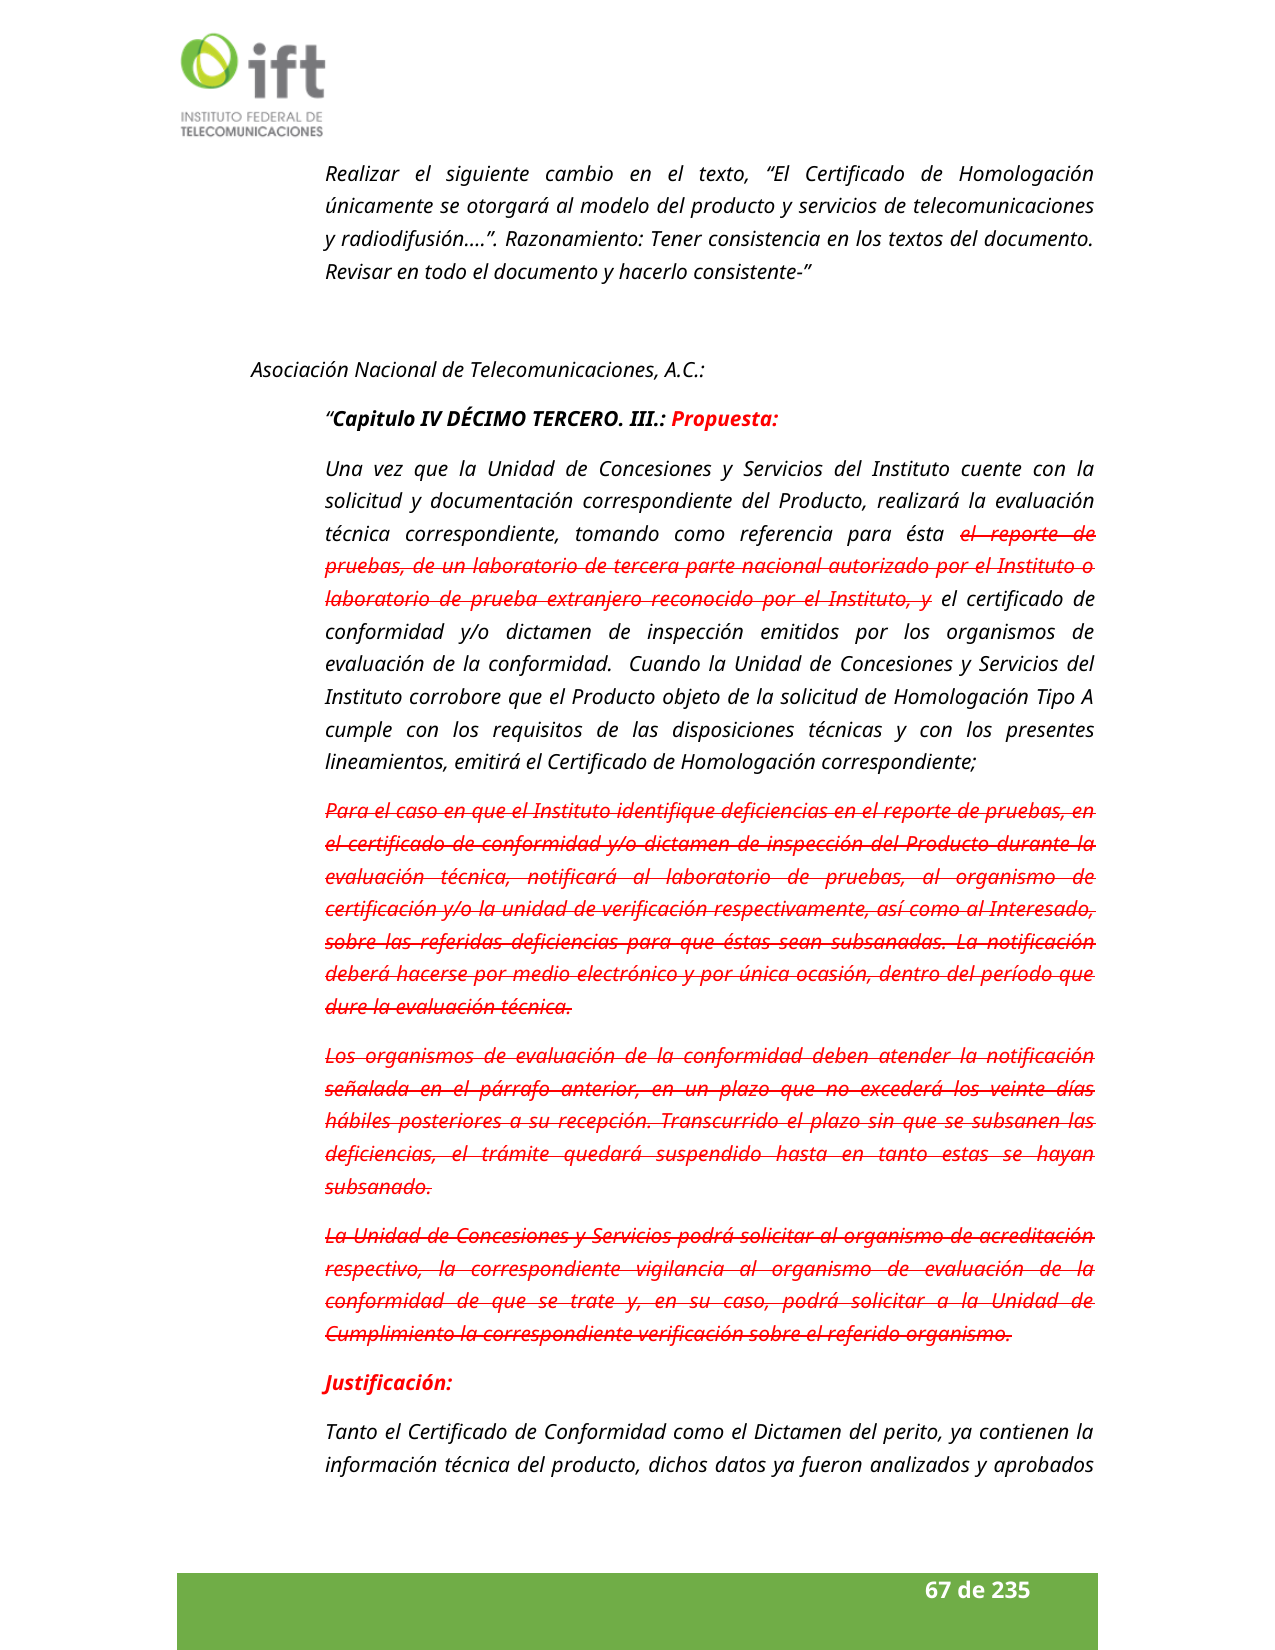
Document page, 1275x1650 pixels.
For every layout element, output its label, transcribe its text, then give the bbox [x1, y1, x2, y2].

picture [177, 27, 334, 145]
text Justificación: [251, 1368, 1098, 1397]
text Una vez que la Unidad de Concesiones y Servicios del Instituto cuente con la solicitud y documentación correspondiente del Producto, realizará la evaluación técnica correspondiente, tomando como referencia para ésta el reporte de pruebas, de un laboratorio de tercera parte nacional autorizado por el Instituto o laboratorio de prueba extranjero reconocido por el Instituto, y el certificado de conformidad y/o dictamen de inspección emitidos por los organismos de evaluación de la conformidad. Cuando la Unidad de Concesiones y Servicios del Instituto corrobore que el Producto objeto de la solicitud de Homologación Tipo A cumple con los requisitos de las disposiciones técnicas y con los presentes lineamientos, emitirá el Certificado de Homologación correspondiente; [325, 454, 1098, 776]
text Para el caso en que el Instituto identifique deficiencias en el reporte de pruebas, en el certificado de conformidad y/o dictamen de inspección del Producto durante la evaluación técnica, notificará al laboratorio de pruebas, al organismo de certificación y/o la unidad de verificación respectivamente, así como al Interesado, sobre las referidas deficiencias para que éstas sean subsanadas. La notificación deberá hacerse por medio electrónico y por única ocasión, dentro del período que dure la evaluación técnica. [325, 797, 1098, 1021]
text La Unidad de Concesiones y Servicios podrá solicitar al organismo de acreditación respectivo, la correspondiente vigilancia al organismo de evaluación de la conformidad de que se trate y, en su caso, podrá solicitar a la Unidad de Cumplimiento la correspondiente verificación sobre el referido organismo. [325, 1221, 1098, 1347]
text “Capitulo IV DÉCIMO TERCERO. III.: Propuesta: [251, 404, 1098, 433]
text Realizar el siguiente cambio en el texto, “El Certificado de Homologación únicamente se otorgará al modelo del producto y servicios de telecomunicaciones y radiodifusión….”. Razonamiento: Tener consistencia en los textos del documento. Revisar en todo el documento y hacerlo consistente-” [325, 159, 1098, 285]
text Los organismos de evaluación de la conformidad deben atender la notificación señalada en el párrafo anterior, en un plazo que no excederá los veinte días hábiles posteriores a su recepción. Transcurrido el plazo sin que se subsanen las deficiencias, el trámite quedará suspendido hasta en tanto estas se hayan subsanado. [325, 1041, 1098, 1200]
text Asociación Nacional de Telecomunicaciones, A.C.: [251, 355, 1098, 384]
